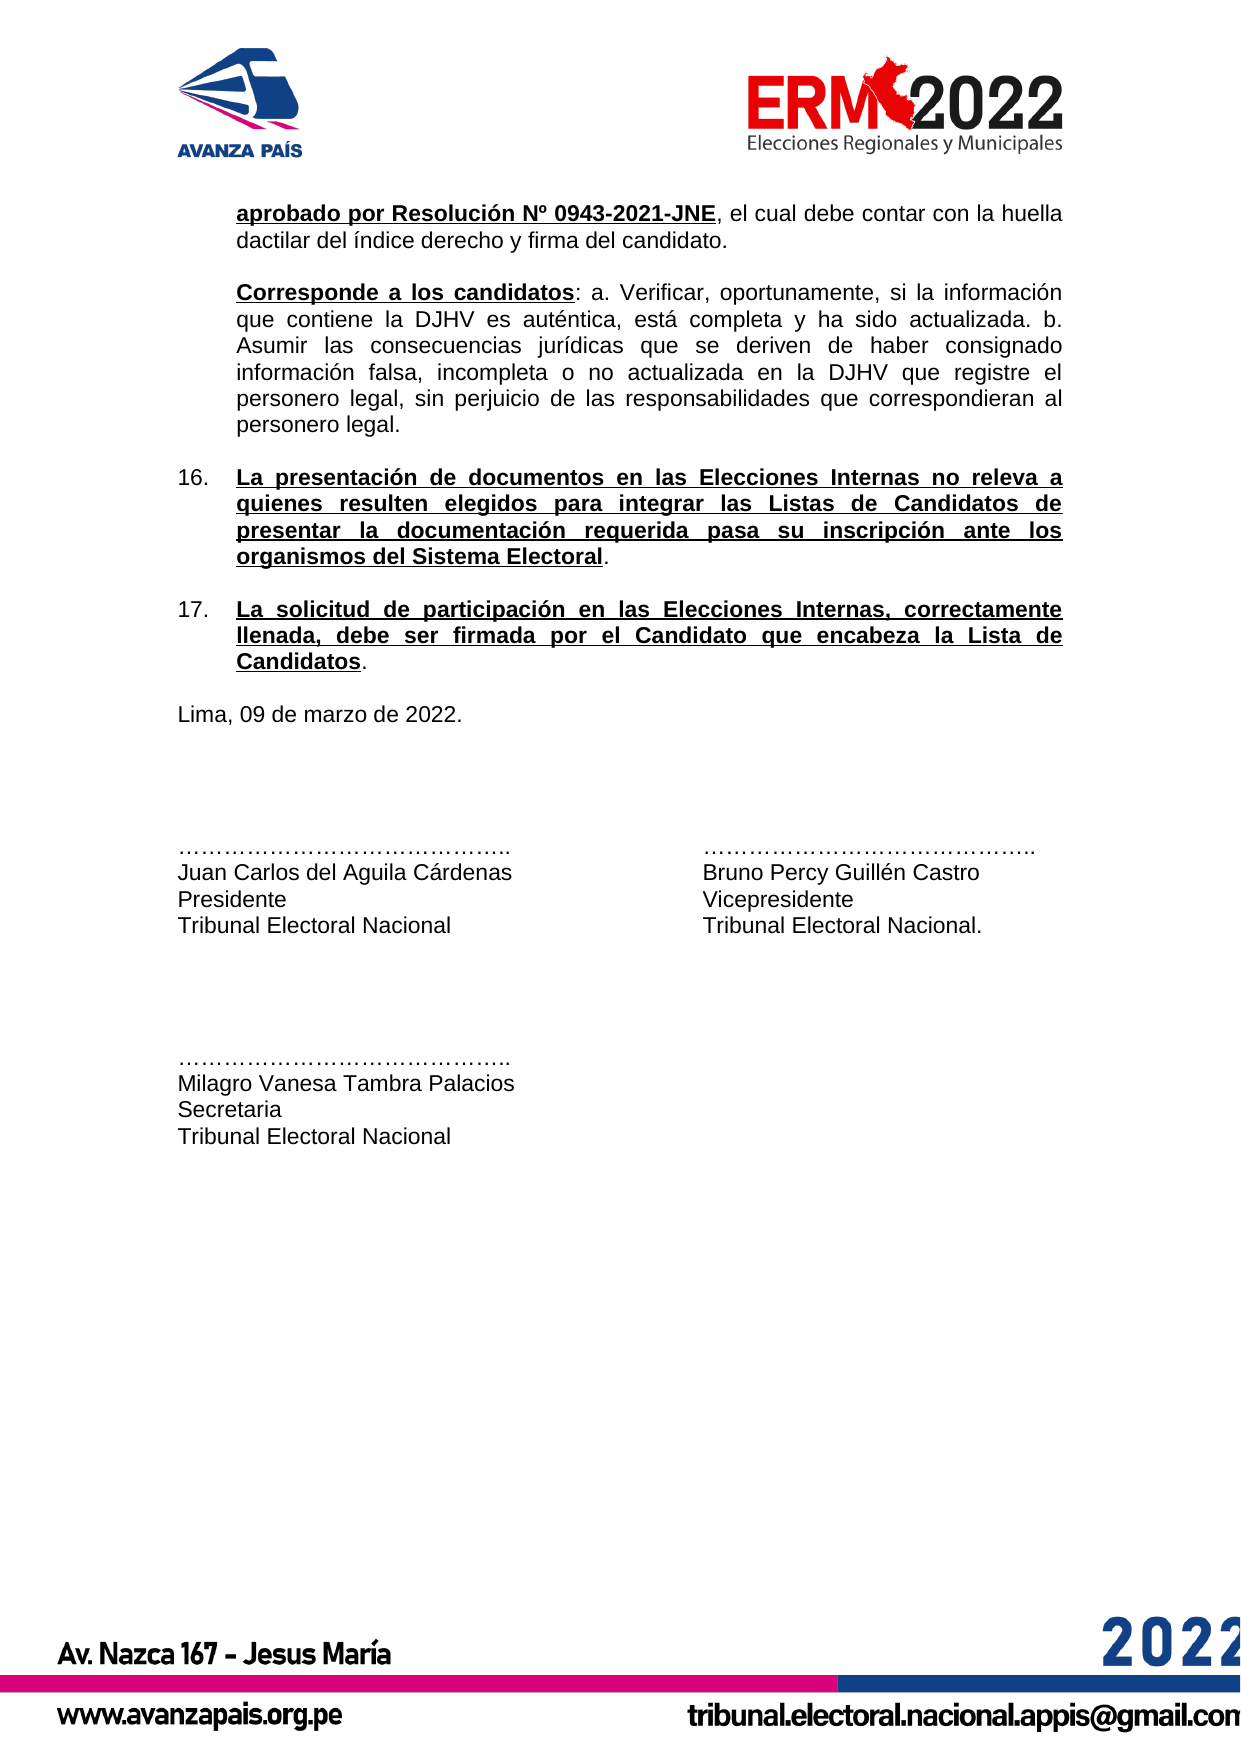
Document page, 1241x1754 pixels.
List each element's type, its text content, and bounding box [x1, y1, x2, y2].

text aprobado por Resolución Nº 0943-2021-JNE, el cual debe contar con la huella dactilar del índice derecho y firma del candidato. [236, 200, 1063, 253]
text …………………………………….. [177, 1044, 1063, 1070]
list La solicitud de participación en las Elecciones Internas, correctamente llenada, debe ser firmada por el Candidato que encabeza la Lista de Candidatos. [177, 596, 1063, 675]
list La presentación de documentos en las Elecciones Internas no releva a quienes resulten elegidos para integrar las Listas de Candidatos de presentar la documentación requerida pasa su inscripción ante los organismos del Sistema Electoral. [177, 464, 1063, 569]
picture [177, 48, 1065, 163]
text Secretaria [177, 1096, 1063, 1123]
text Milagro Vanesa Tambra Palacios [177, 1070, 1063, 1096]
text Juan Carlos del Aguila Cárdenas Bruno Percy Guillén Castro [177, 859, 1063, 886]
text Presidente Vicepresidente [177, 886, 1063, 912]
text Corresponde a los candidatos: a. Verificar, oportunamente, si la información que contiene la DJHV es auténtica, está completa y ha sido actualizada. b. Asumir las consecuencias jurídicas que se deriven de haber consignado información falsa, incompleta o no actualizada en la DJHV que registre el personero legal, sin perjuicio de las responsabilidades que correspondieran al personero legal. [236, 279, 1063, 437]
text Lima, 09 de marzo de 2022. [177, 701, 1063, 727]
text Tribunal Electoral Nacional [177, 1123, 1063, 1149]
picture [0, 1607, 1241, 1734]
text Tribunal Electoral Nacional Tribunal Electoral Nacional. [177, 912, 1063, 938]
text …………………………………….. …………………………………….. [177, 833, 1063, 859]
